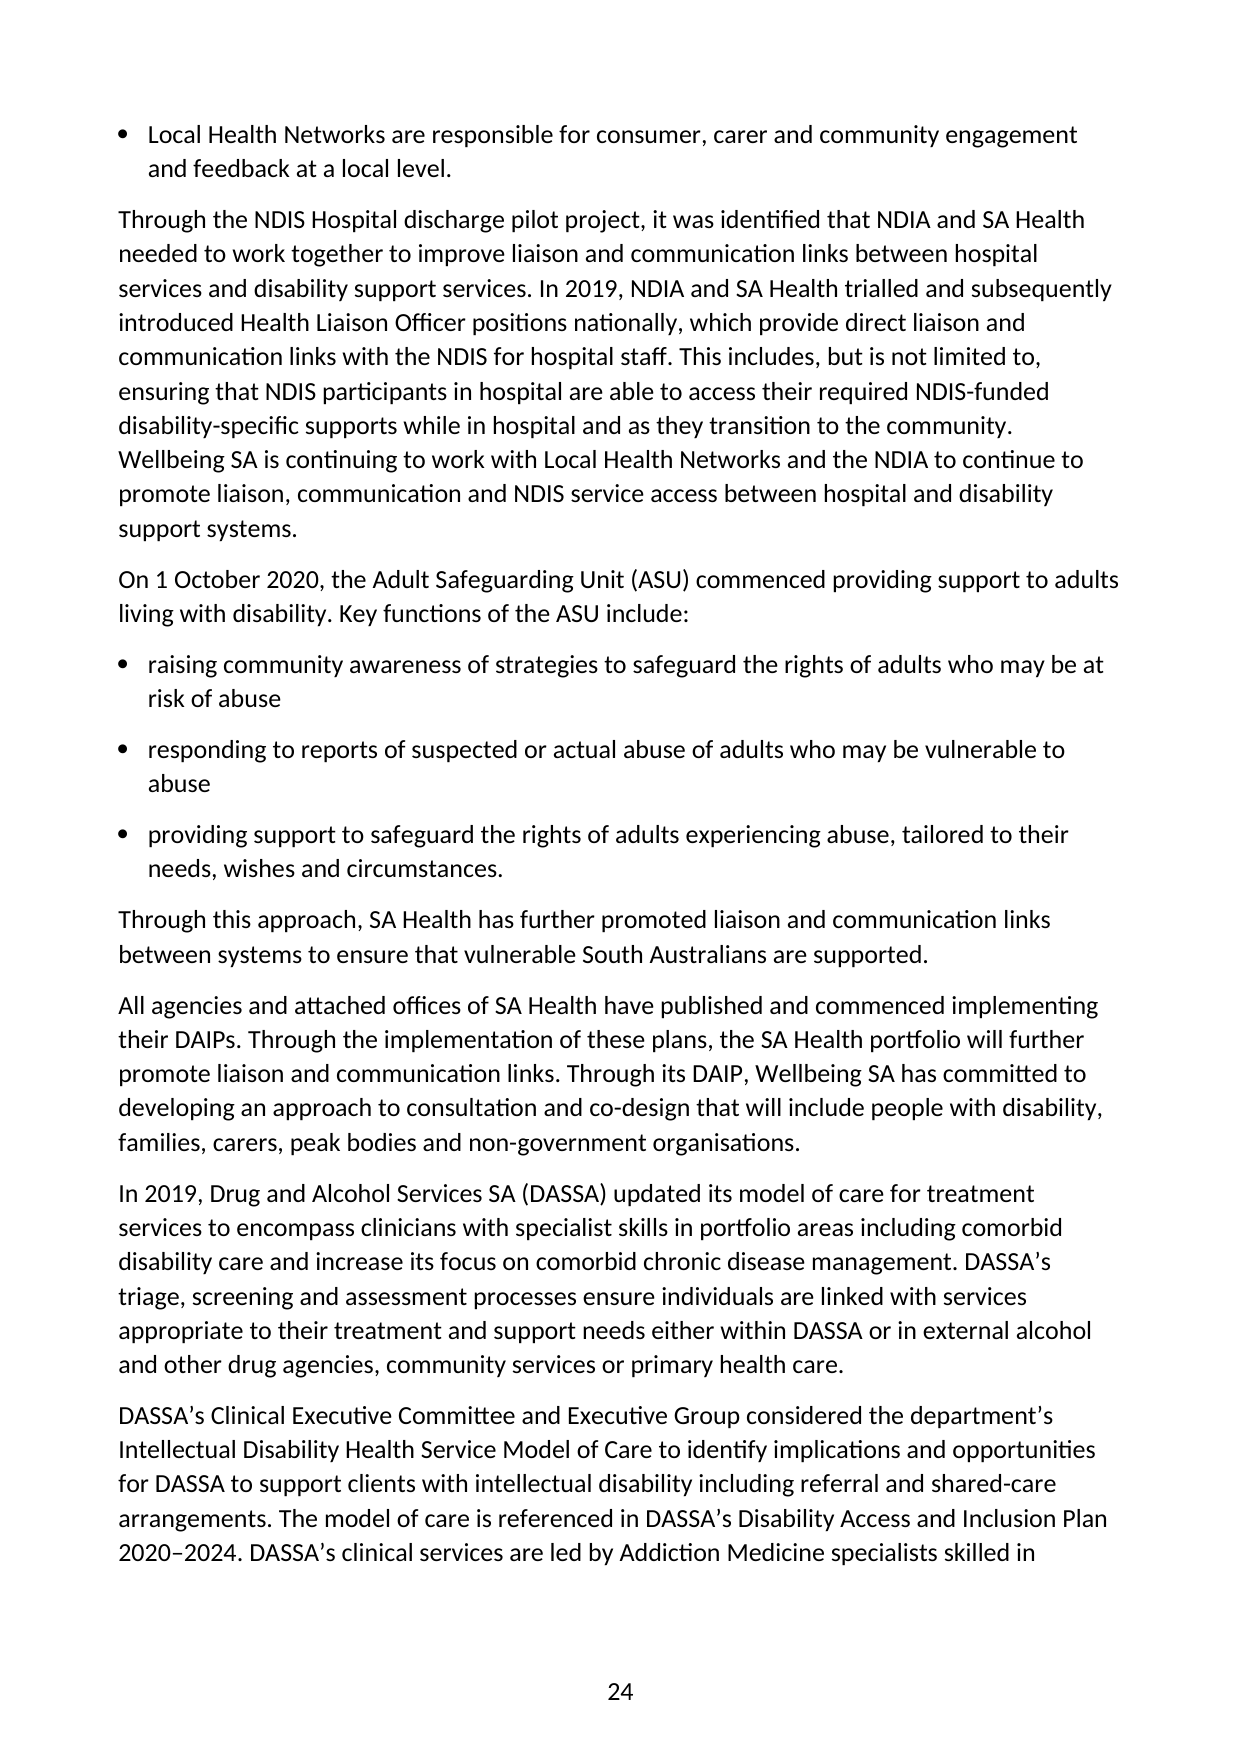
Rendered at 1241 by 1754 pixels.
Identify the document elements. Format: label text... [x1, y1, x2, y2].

text raising community awareness of strategies to safeguard the rights of adults who may be at risk of abuse [118, 648, 1122, 714]
text On 1 October 2020, the Adult Safeguarding Unit (ASU) commenced providing support to adults living with disability. Key functions of the ASU include: [118, 563, 1122, 629]
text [118, 1399, 1122, 1568]
text All agencies and attached offices of SA Health have published and commenced implementing their DAIPs. Through the implementation of these plans, the SA Health portfolio will further promote liaison and communication links. Through its DAIP, Wellbeing SA has committed to developing an approach to consultation and co-design that will include people with disability, families, carers, peak bodies and non-government organisations. [118, 989, 1122, 1158]
text providing support to safeguard the rights of adults experiencing abuse, tailored to their needs, wishes and circumstances. [118, 818, 1122, 884]
text Local Health Networks are responsible for consumer, carer and community engagement and feedback at a local level. [118, 118, 1122, 184]
text In 2019, Drug and Alcohol Services SA (DASSA) updated its model of care for treatment services to encompass clinicians with specialist skills in portfolio areas including comorbid disability care and increase its focus on comorbid chronic disease management. DASSA’s triage, screening and assessment processes ensure individuals are linked with services appropriate to their treatment and support needs either within DASSA or in external alcohol and other drug agencies, community services or primary health care. [118, 1177, 1122, 1380]
text Through this approach, SA Health has further promoted liaison and communication links between systems to ensure that vulnerable South Australians are supported. [118, 903, 1122, 969]
text Through the NDIS Hospital discharge pilot project, it was identified that NDIA and SA Health needed to work together to improve liaison and communication links between hospital services and disability support services. In 2019, NDIA and SA Health trialled and subsequently introduced Health Liaison Officer positions nationally, which provide direct liaison and communication links with the NDIS for hospital staff. This includes, but is not limited to, ensuring that NDIS participants in hospital are able to access their required NDIS-funded disability-specific supports while in hospital and as they transition to the community. Wellbeing SA is continuing to work with Local Health Networks and the NDIA to continue to promote liaison, communication and NDIS service access between hospital and disability support systems. [118, 203, 1122, 543]
text responding to reports of suspected or actual abuse of adults who may be vulnerable to abuse [118, 733, 1122, 799]
